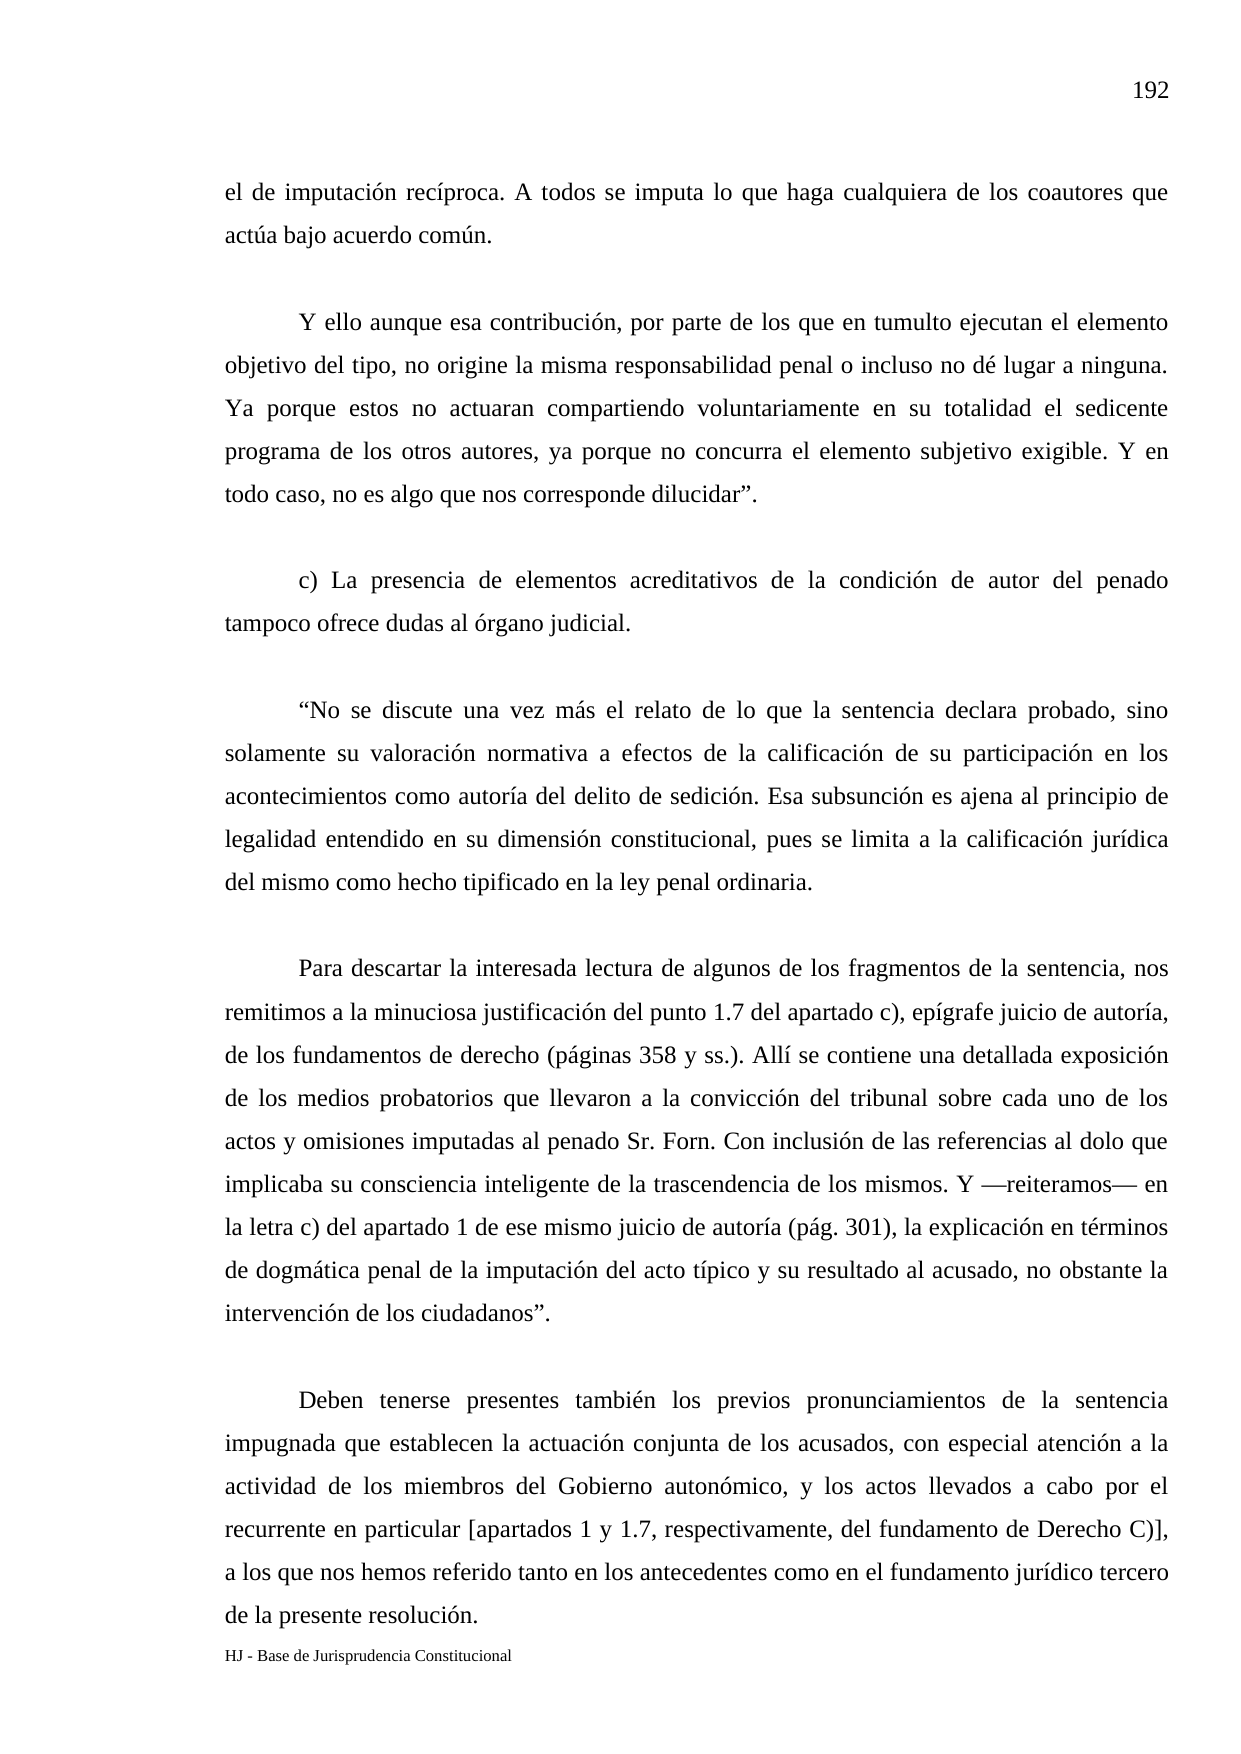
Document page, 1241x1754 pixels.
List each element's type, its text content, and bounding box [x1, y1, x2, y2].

text c) La presencia de elementos acreditativos de la condición de autor del penado tampoco ofrece dudas al órgano judicial. [224, 565, 1169, 637]
text Y ello aunque esa contribución, por parte de los que en tumulto ejecutan el elemento objetivo del tipo, no origine la misma responsabilidad penal o incluso no dé lugar a ninguna. Ya porque estos no actuaran compartiendo voluntariamente en su totalidad el sedicente programa de los otros autores, ya porque no concurra el elemento subjetivo exigible. Y en todo caso, no es algo que nos corresponde dilucidar”. [224, 307, 1169, 508]
text Para descartar la interesada lectura de algunos de los fragmentos de la sentencia, nos remitimos a la minuciosa justificación del punto 1.7 del apartado c), epígrafe juicio de autoría, de los fundamentos de derecho (páginas 358 y ss.). Allí se contiene una detallada exposición de los medios probatorios que llevaron a la convicción del tribunal sobre cada uno de los actos y omisiones imputadas al penado Sr. Forn. Con inclusión de las referencias al dolo que implicaba su consciencia inteligente de la trascendencia de los mismos. Y —reiteramos— en la letra c) del apartado 1 de ese mismo juicio de autoría (pág. 301), la explicación en términos de dogmática penal de la imputación del acto típico y su resultado al acusado, no obstante la intervención de los ciudadanos”. [224, 953, 1169, 1327]
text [224, 177, 1169, 249]
text Deben tenerse presentes también los previos pronunciamientos de la sentencia impugnada que establecen la actuación conjunta de los acusados, con especial atención a la actividad de los miembros del Gobierno autonómico, y los actos llevados a cabo por el recurrente en particular [apartados 1 y 1.7, respectivamente, del fundamento de Derecho C)], a los que nos hemos referido tanto en los antecedentes como en el fundamento jurídico tercero de la presente resolución. [224, 1385, 1169, 1629]
text “No se discute una vez más el relato de lo que la sentencia declara probado, sino solamente su valoración normativa a efectos de la calificación de su participación en los acontecimientos como autoría del delito de sedición. Esa subsunción es ajena al principio de legalidad entendido en su dimensión constitucional, pues se limita a la calificación jurídica del mismo como hecho tipificado en la ley penal ordinaria. [224, 695, 1169, 896]
